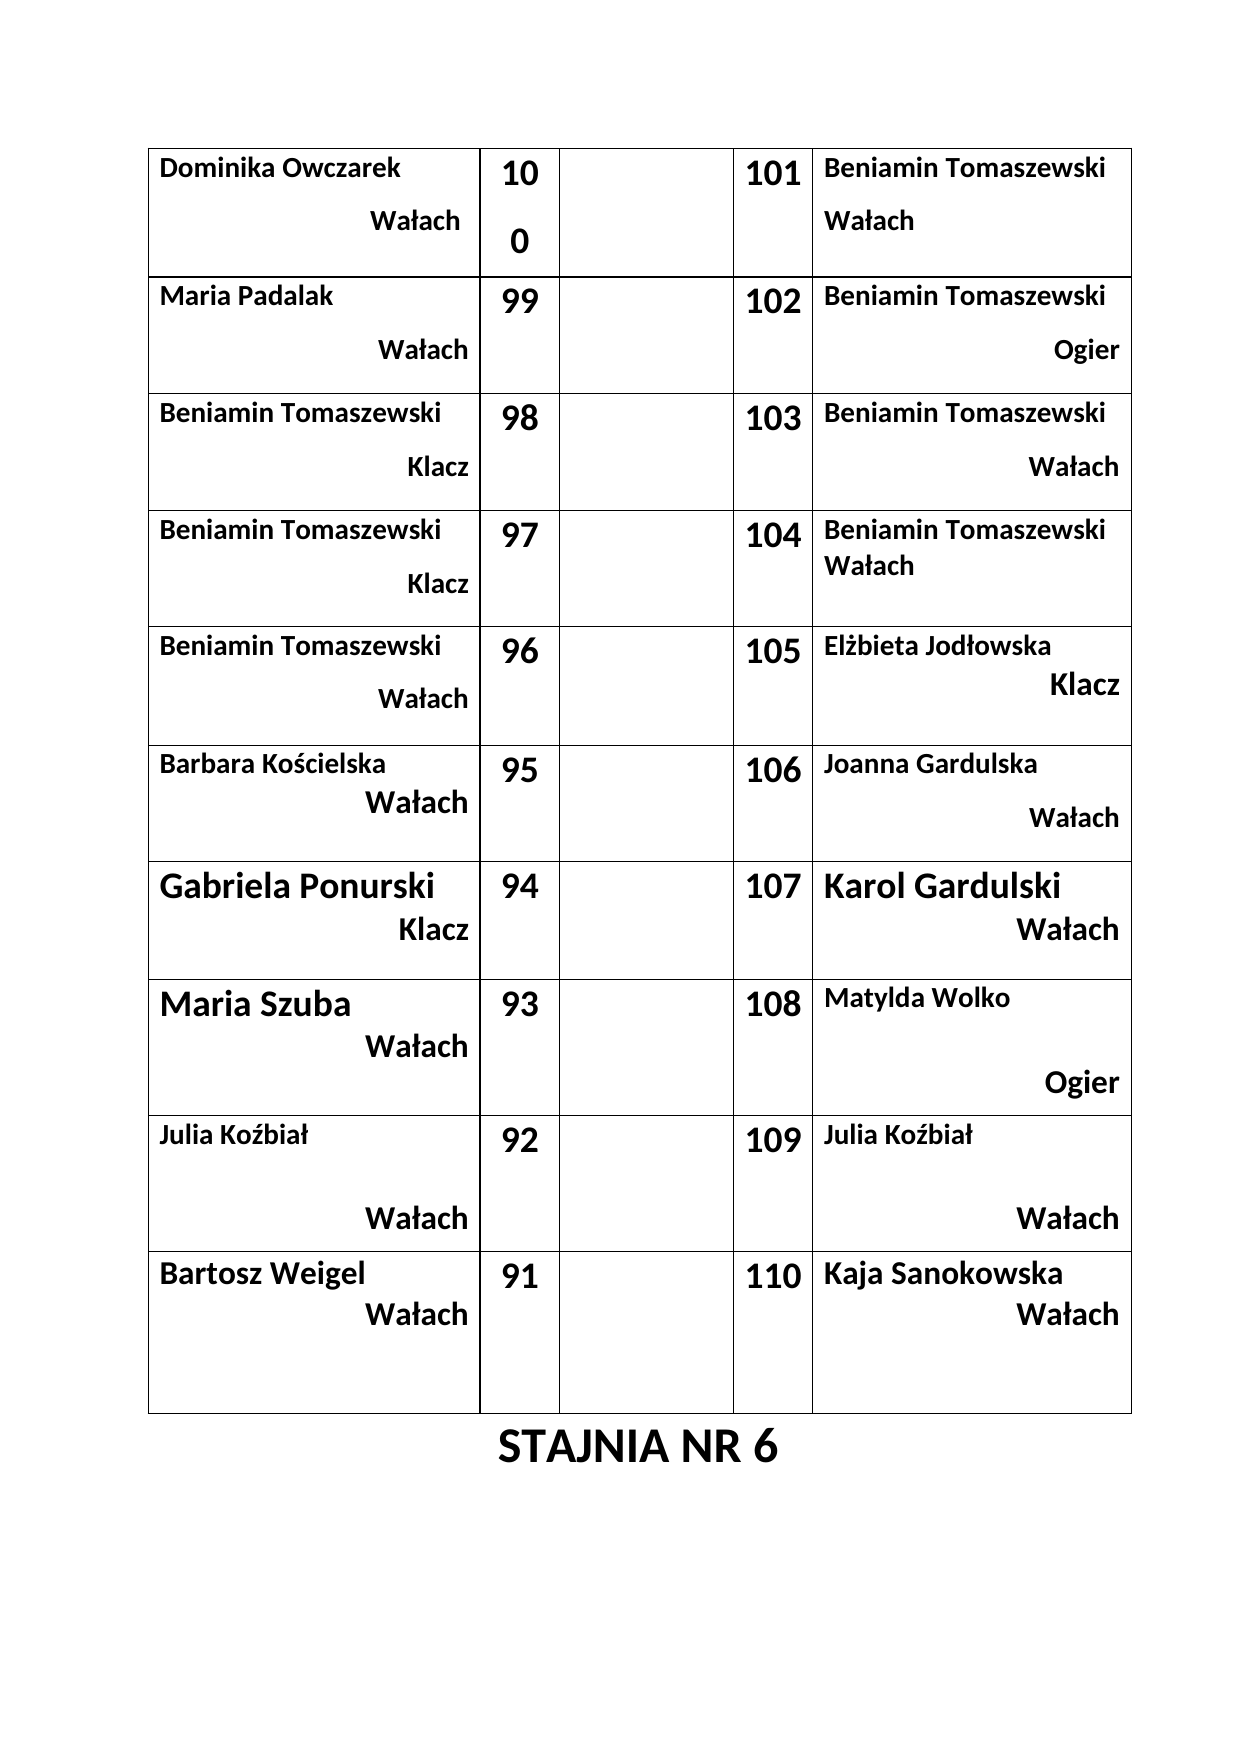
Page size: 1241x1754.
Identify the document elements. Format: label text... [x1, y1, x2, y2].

table_cell 102 [734, 278, 812, 393]
table_cell [560, 746, 733, 861]
table_cell 94 [481, 862, 559, 978]
table_cell Maria Szuba Wałach [149, 980, 479, 1115]
table_cell 110 [734, 1252, 812, 1413]
text STAJNIA NR 6 [148, 1414, 1093, 1475]
table_cell [560, 627, 733, 744]
table_header 101 [734, 149, 812, 276]
table_cell [560, 862, 733, 978]
table_cell Elżbieta Jodłowska Klacz [813, 627, 1131, 744]
table_cell Beniamin Tomaszewski Klacz [149, 511, 479, 626]
table_cell [560, 1252, 733, 1413]
table_cell Beniamin Tomaszewski Klacz [149, 394, 479, 510]
table_header 100 [481, 149, 559, 276]
table_cell 95 [481, 746, 559, 861]
table_cell Barbara Kościelska Wałach [149, 746, 479, 861]
table_cell 104 [734, 511, 812, 626]
table_cell Bartosz Weigel Wałach [149, 1252, 479, 1413]
table_header [560, 149, 733, 276]
table_cell Beniamin Tomaszewski Wałach [813, 511, 1131, 626]
table_cell Joanna Gardulska Wałach [813, 746, 1131, 861]
table_cell [560, 1116, 733, 1251]
table_cell Karol Gardulski Wałach [813, 862, 1131, 978]
table_cell 91 [481, 1252, 559, 1413]
table_cell Julia Koźbiał Wałach [149, 1116, 479, 1251]
table_cell 109 [734, 1116, 812, 1251]
table_cell 98 [481, 394, 559, 510]
table_cell 107 [734, 862, 812, 978]
table_header Beniamin Tomaszewski Wałach [813, 149, 1131, 276]
table_cell 103 [734, 394, 812, 510]
table_cell Matylda Wolko Ogier [813, 980, 1131, 1115]
table_cell Kaja Sanokowska Wałach [813, 1252, 1131, 1413]
table_cell [560, 980, 733, 1115]
table_cell Beniamin Tomaszewski Wałach [813, 394, 1131, 510]
table_header Dominika Owczarek Wałach [149, 149, 479, 276]
table_cell [560, 394, 733, 510]
table_cell 106 [734, 746, 812, 861]
table_cell Maria Padalak Wałach [149, 278, 479, 393]
table_cell 93 [481, 980, 559, 1115]
table_cell 108 [734, 980, 812, 1115]
table_cell 96 [481, 627, 559, 744]
table_cell 105 [734, 627, 812, 744]
table_cell 97 [481, 511, 559, 626]
table_cell Beniamin Tomaszewski Wałach [149, 627, 479, 744]
table_cell 99 [481, 278, 559, 393]
table_cell Julia Koźbiał Wałach [813, 1116, 1131, 1251]
table_cell Beniamin Tomaszewski Ogier [813, 278, 1131, 393]
table_cell [560, 511, 733, 626]
table_cell 92 [481, 1116, 559, 1251]
table_cell [560, 278, 733, 393]
table_cell Gabriela Ponurski Klacz [149, 862, 479, 978]
